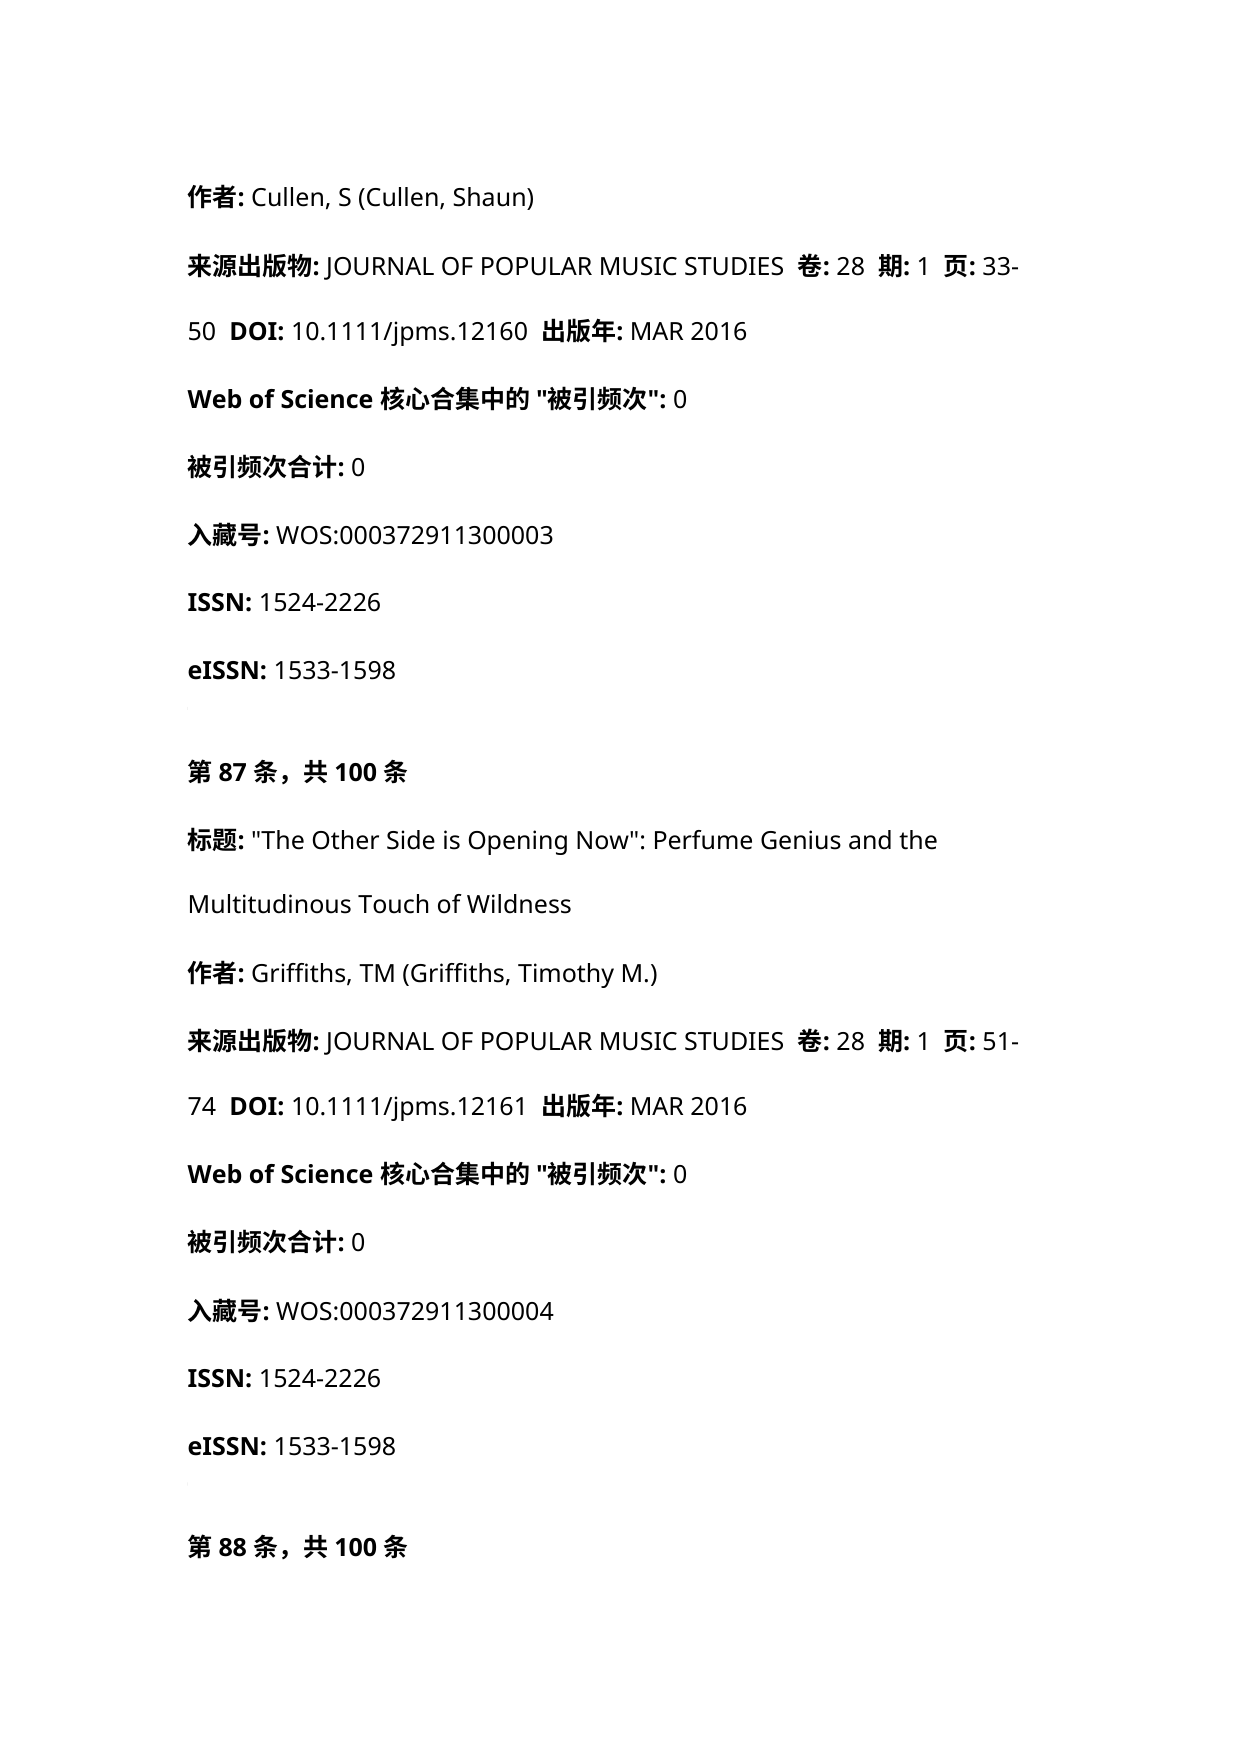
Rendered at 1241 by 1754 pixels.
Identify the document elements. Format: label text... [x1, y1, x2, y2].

table_header 第 88 条，共 100 条 [186, 1512, 1061, 1580]
table_cell Web of Science 核心合集中的 "被引频次": 0 [186, 363, 1061, 431]
table_cell 作者: Cullen, S (Cullen, Shaun) [186, 162, 1061, 230]
table_cell eISSN: 1533-1598 [186, 1411, 1061, 1479]
table_cell 入藏号: WOS:000372911300004 [186, 1275, 1061, 1343]
table_cell Web of Science 核心合集中的 "被引频次": 0 [186, 1139, 1061, 1207]
table_header 第 87 条，共 100 条 [186, 736, 1061, 804]
table_cell 入藏号: WOS:000372911300003 [186, 500, 1061, 568]
table_cell 作者: Griffiths, TM (Griffiths, Timothy M.) [186, 938, 1061, 1006]
table_cell ISSN: 1524-2226 [186, 1343, 1061, 1411]
table_cell 标题: "The Other Side is Opening Now": Perfume Genius and the Multitudinous Touch of Wildness [186, 805, 1061, 938]
table_cell eISSN: 1533-1598 [186, 636, 1061, 704]
table_cell 来源出版物: JOURNAL OF POPULAR MUSIC STUDIES 卷: 28 期: 1 页: 33-50 DOI: 10.1111/jpms.12160 出版年: MAR 2016 [186, 230, 1061, 363]
table_cell 来源出版物: JOURNAL OF POPULAR MUSIC STUDIES 卷: 28 期: 1 页: 51-74 DOI: 10.1111/jpms.12161 出版年: MAR 2016 [186, 1006, 1061, 1139]
table_cell 被引频次合计: 0 [186, 1207, 1061, 1275]
table_cell 被引频次合计: 0 [186, 431, 1061, 499]
table_cell ISSN: 1524-2226 [186, 568, 1061, 636]
